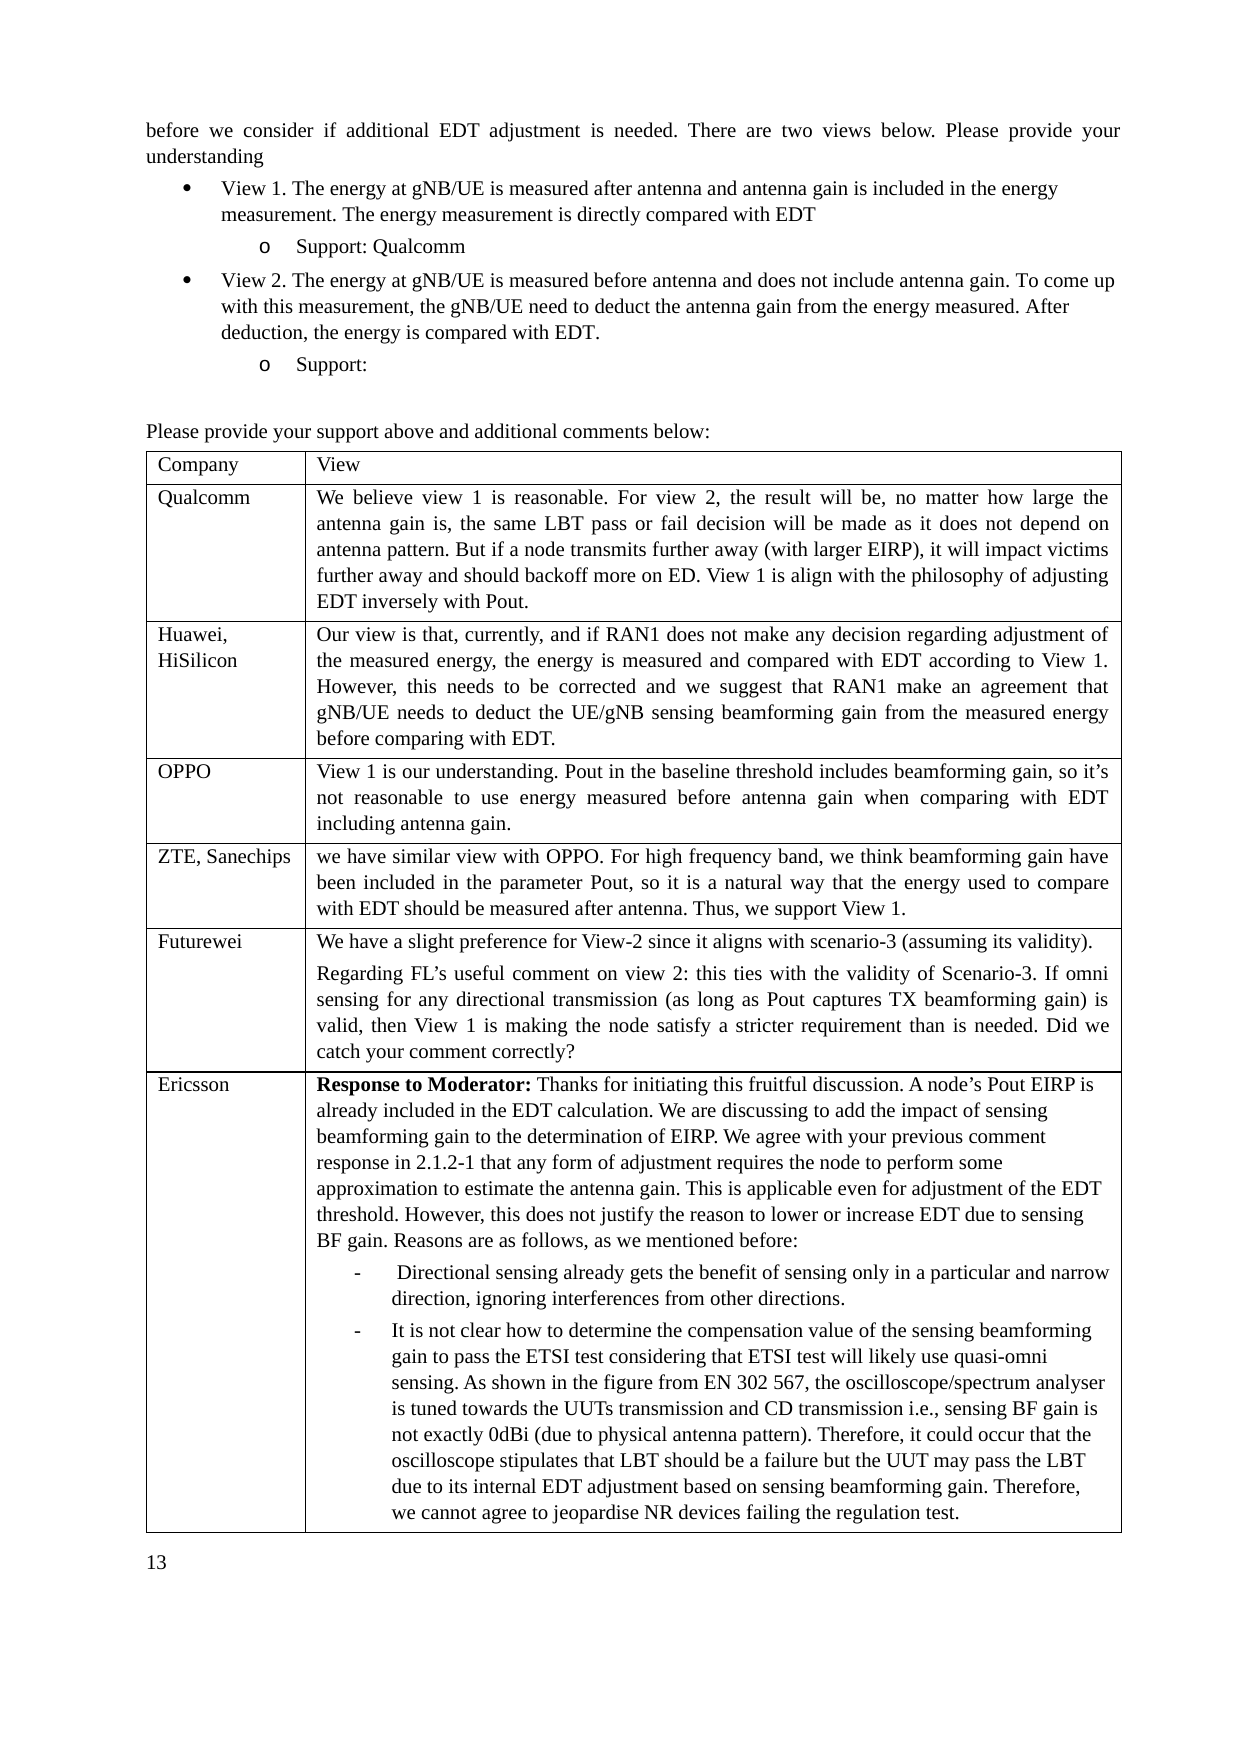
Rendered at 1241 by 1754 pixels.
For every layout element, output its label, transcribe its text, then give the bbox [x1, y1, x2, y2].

table_cell Huawei, HiSilicon [147, 622, 305, 758]
text Please provide your support above and additional comments below: [146, 418, 1122, 443]
table_header View [306, 452, 1121, 484]
table_cell Futurewei [147, 929, 305, 1071]
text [146, 118, 1122, 168]
table_cell We have a slight preference for View-2 since it aligns with scenario-3 (assuming its validity). Regarding FL’s useful comment on view 2: this ties with the validity of Scenario-3. If omni sensing for any directional transmission (as long as Pout captures TX beamforming gain) is valid, then View 1 is making the node satisfy a stricter requirement than is needed. Did we catch your comment correctly? [306, 929, 1121, 1071]
table_cell Our view is that, currently, and if RAN1 does not make any decision regarding adjustment of the measured energy, the energy is measured and compared with EDT according to View 1. However, this needs to be corrected and we suggest that RAN1 make an agreement that gNB/UE needs to deduct the UE/gNB sensing beamforming gain from the measured energy before comparing with EDT. [306, 622, 1121, 758]
table_cell we have similar view with OPPO. For high frequency band, we think beamforming gain have been included in the parameter Pout, so it is a natural way that the energy used to compare with EDT should be measured after antenna. Thus, we support View 1. [306, 844, 1121, 928]
table_cell OPPO [147, 759, 305, 843]
table_cell Ericsson [147, 1073, 305, 1532]
list Support: [258, 352, 1122, 378]
table_header Company [147, 452, 305, 484]
list Support: Qualcomm [258, 234, 1122, 260]
list View 1. The energy at gNB/UE is measured after antenna and antenna gain is included in the energy measurement. The energy measurement is directly compared with EDT [183, 176, 1122, 226]
table_cell View 1 is our understanding. Pout in the baseline threshold includes beamforming gain, so it’s not reasonable to use energy measured before antenna gain when comparing with EDT including antenna gain. [306, 759, 1121, 843]
table_cell Qualcomm [147, 485, 305, 621]
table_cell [306, 1073, 1121, 1532]
list View 2. The energy at gNB/UE is measured before antenna and does not include antenna gain. To come up with this measurement, the gNB/UE need to deduct the antenna gain from the energy measured. After deduction, the energy is compared with EDT. [183, 268, 1122, 344]
table_cell We believe view 1 is reasonable. For view 2, the result will be, no matter how large the antenna gain is, the same LBT pass or fail decision will be made as it does not depend on antenna pattern. But if a node transmits further away (with larger EIRP), it will impact victims further away and should backoff more on ED. View 1 is align with the philosophy of adjusting EDT inversely with Pout. [306, 485, 1121, 621]
table_cell ZTE, Sanechips [147, 844, 305, 928]
